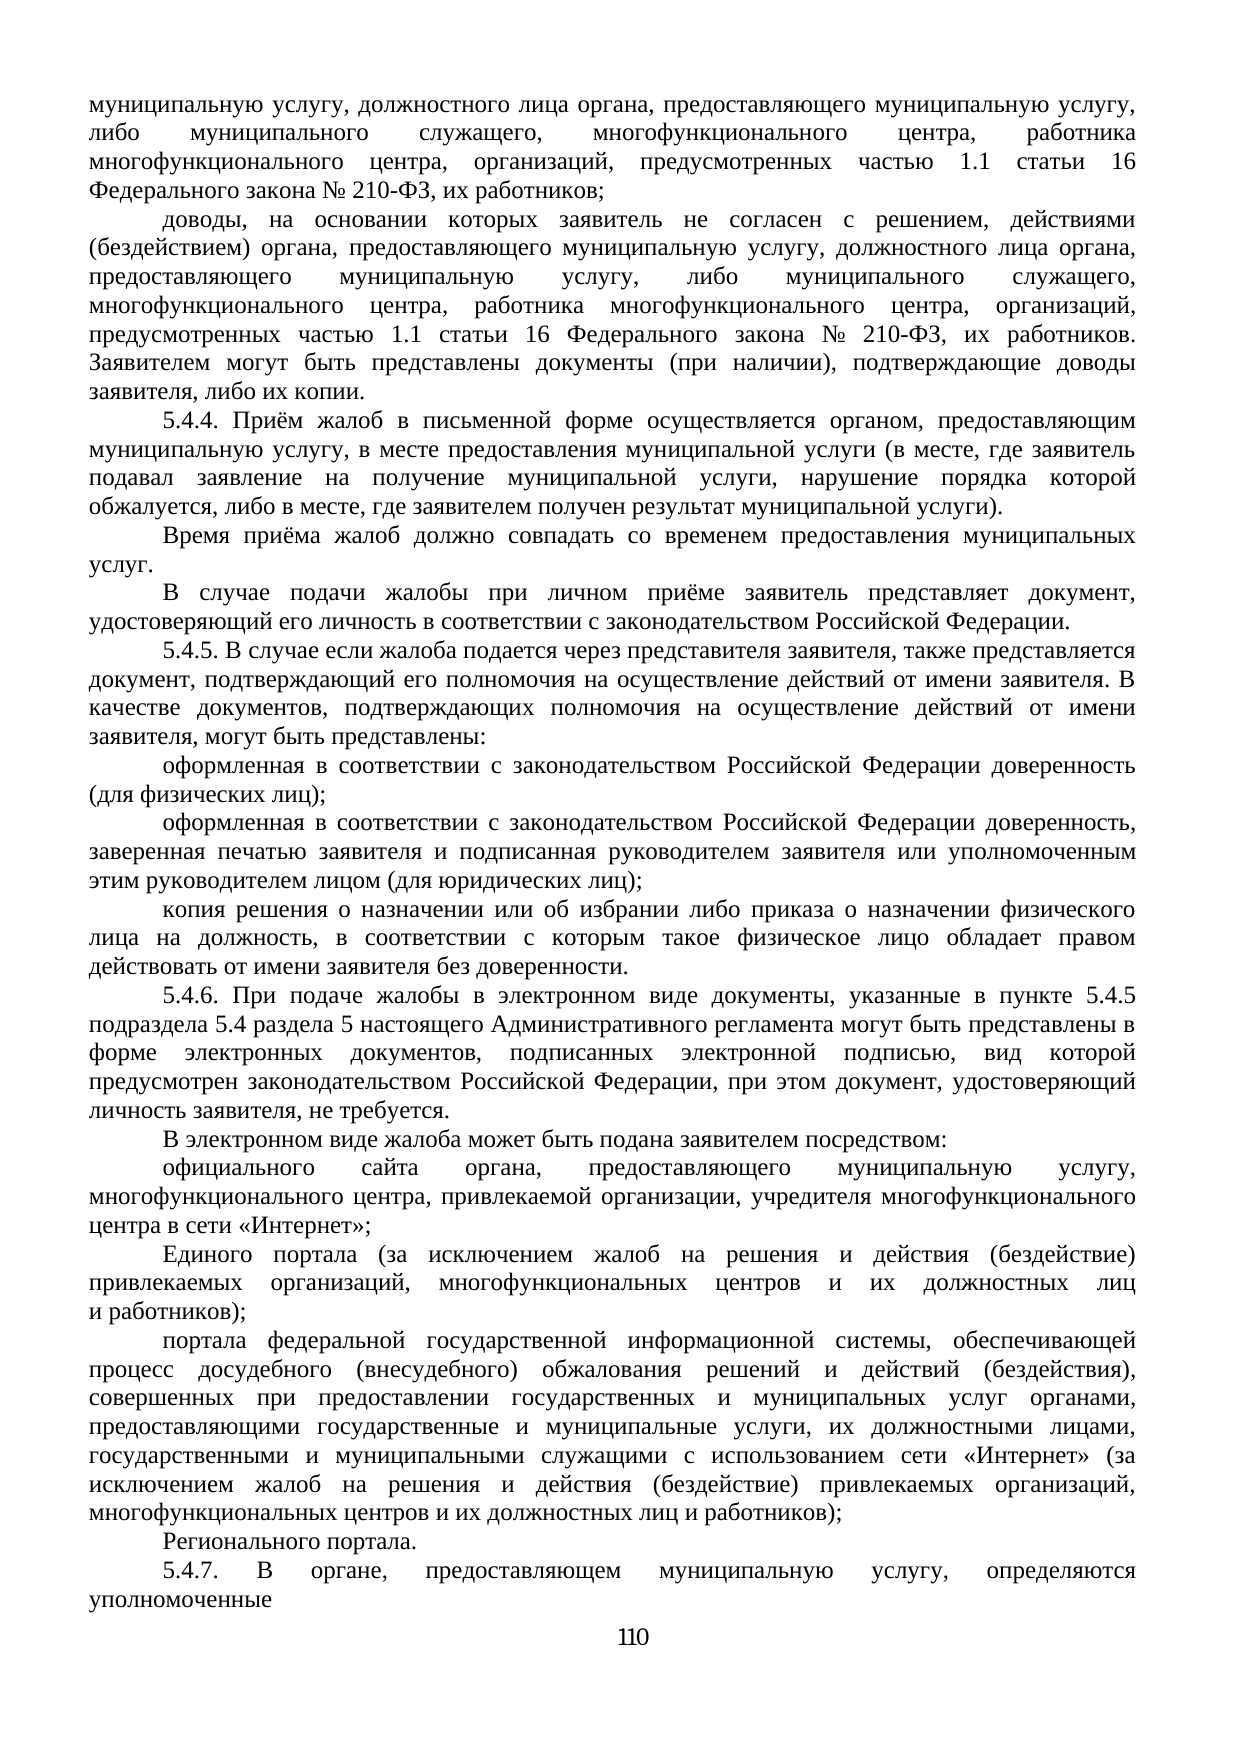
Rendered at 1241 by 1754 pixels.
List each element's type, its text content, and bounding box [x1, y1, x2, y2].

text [89, 1555, 1137, 1612]
text 5.4.6. При подаче жалобы в электронном виде документы, указанные в пункте 5.4.5 подраздела 5.4 раздела 5 настоящего Административного регламента могут быть представлены в форме электронных документов, подписанных электронной подписью, вид которой предусмотрен законодательством Российской Федерации, при этом документ, удостоверяющий личность заявителя, не требуется. [89, 980, 1137, 1124]
text оформленная в соответствии с законодательством Российской Федерации доверенность, заверенная печатью заявителя и подписанная руководителем заявителя или уполномоченным этим руководителем лицом (для юридических лиц); [89, 807, 1137, 894]
text В электронном виде жалоба может быть подана заявителем посредством: [89, 1124, 1137, 1152]
text официального сайта органа, предоставляющего муниципальную услугу, многофункционального центра, привлекаемой организации, учредителя многофункционального центра в сети «Интернет»; [89, 1152, 1137, 1239]
text 5.4.5. В случае если жалоба подается через представителя заявителя, также представляется документ, подтверждающий его полномочия на осуществление действий от имени заявителя. В качестве документов, подтверждающих полномочия на осуществление действий от имени заявителя, могут быть представлены: [89, 635, 1137, 750]
text Регионального портала. [89, 1526, 1137, 1555]
text оформленная в соответствии с законодательством Российской Федерации доверенность (для физических лиц); [89, 750, 1137, 807]
text 5.4.4. Приём жалоб в письменной форме осуществляется органом, предоставляющим муниципальную услугу, в месте предоставления муниципальной услуги (в месте, где заявитель подавал заявление на получение муниципальной услуги, нарушение порядка которой обжалуется, либо в месте, где заявителем получен результат муниципальной услуги). [89, 405, 1137, 520]
text копия решения о назначении или об избрании либо приказа о назначении физического лица на должность, в соответствии с которым такое физическое лицо обладает правом действовать от имени заявителя без доверенности. [89, 894, 1137, 980]
text доводы, на основании которых заявитель не согласен с решением, действиями (бездействием) органа, предоставляющего муниципальную услугу, должностного лица органа, предоставляющего муниципальную услугу, либо муниципального служащего, многофункционального центра, работника многофункционального центра, организаций, предусмотренных частью 1.1 статьи 16 Федерального закона № 210-ФЗ, их работников. Заявителем могут быть представлены документы (при наличии), подтверждающие доводы заявителя, либо их копии. [89, 204, 1137, 405]
text В случае подачи жалобы при личном приёме заявитель представляет документ, удостоверяющий его личность в соответствии с законодательством Российской Федерации. [89, 577, 1137, 635]
text Время приёма жалоб должно совпадать со временем предоставления муниципальных услуг. [89, 520, 1137, 577]
text Единого портала (за исключением жалоб на решения и действия (бездействие) привлекаемых организаций, многофункциональных центров и их должностных лиц и работников); [89, 1239, 1137, 1325]
text портала федеральной государственной информационной системы, обеспечивающей процесс досудебного (внесудебного) обжалования решений и действий (бездействия), совершенных при предоставлении государственных и муниципальных услуг органами, предоставляющими государственные и муниципальные услуги, их должностными лицами, государственными и муниципальными служащими с использованием сети «Интернет» (за исключением жалоб на решения и действия (бездействие) привлекаемых организаций, многофункциональных центров и их должностных лиц и работников); [89, 1325, 1137, 1526]
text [89, 89, 1137, 204]
